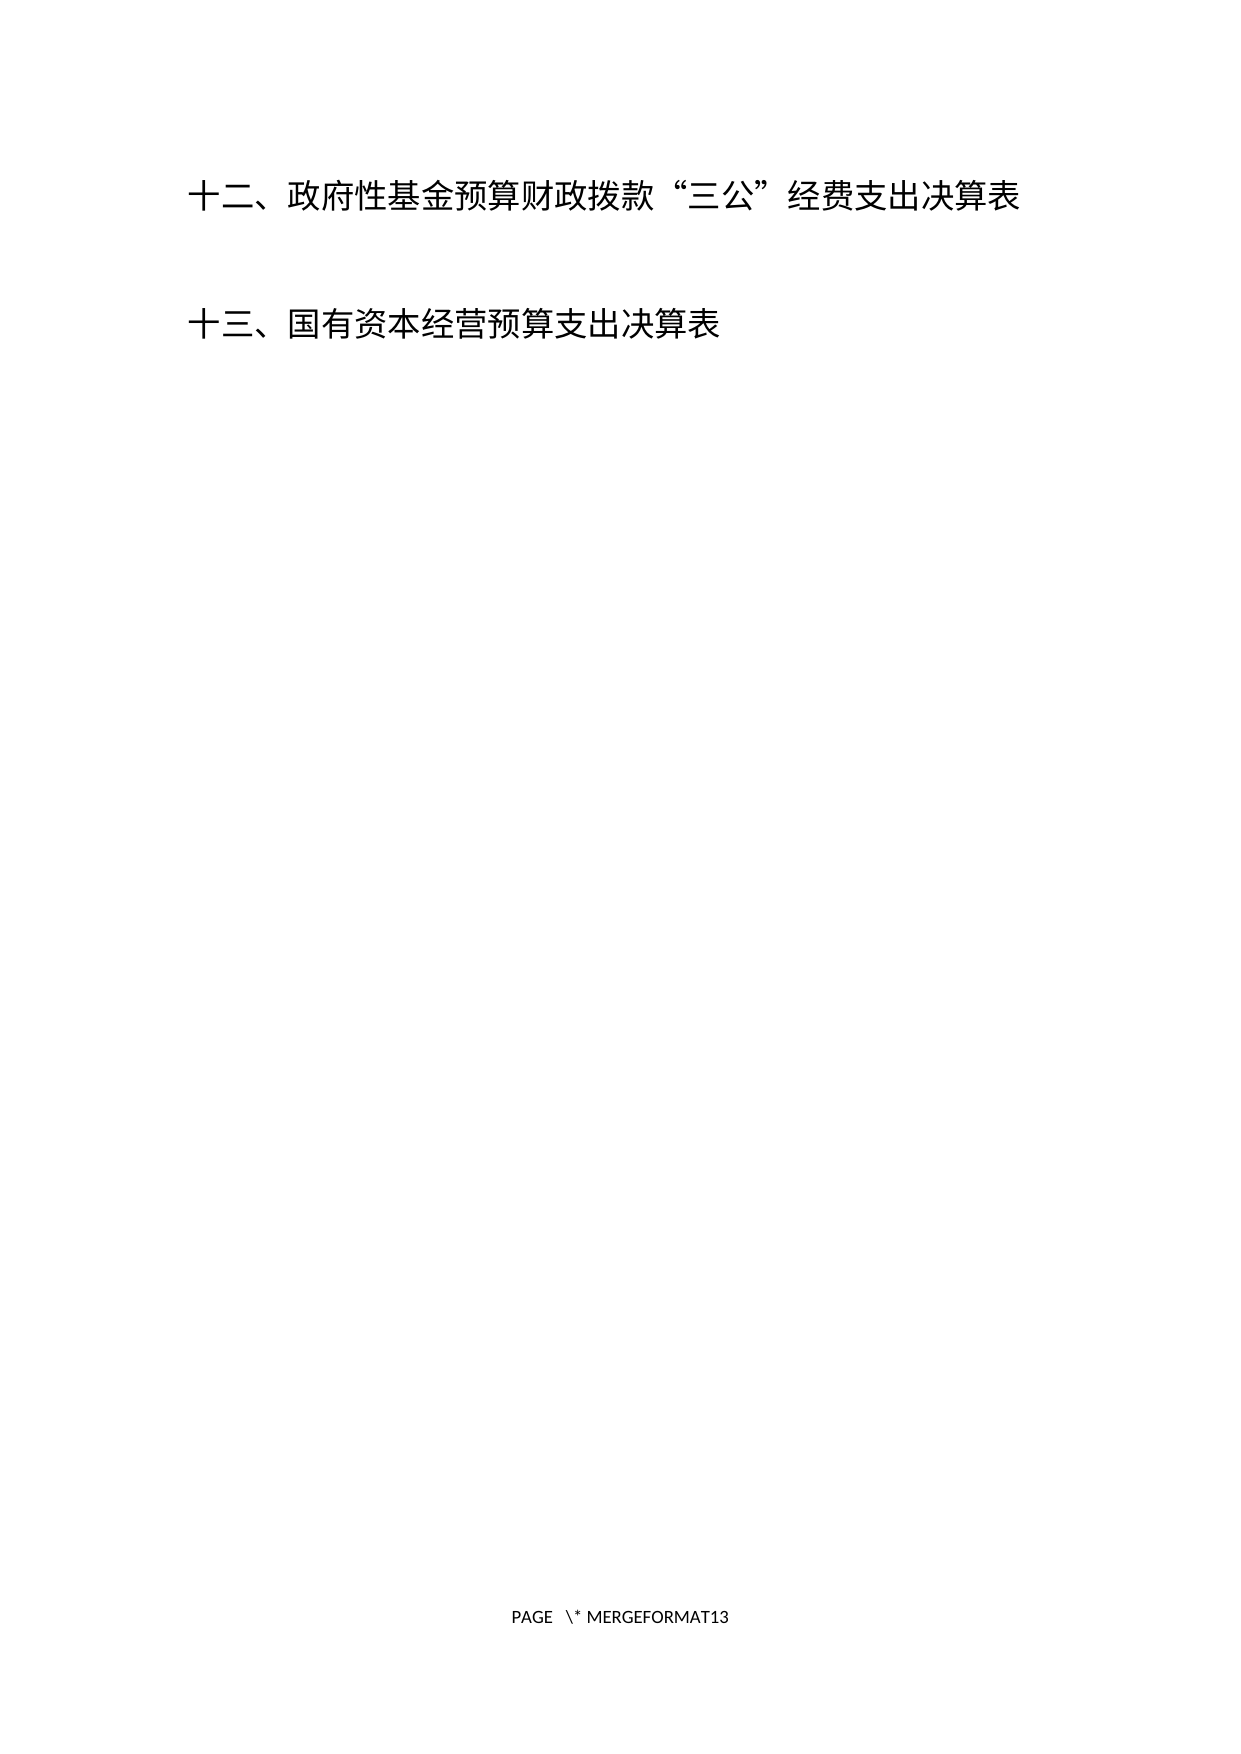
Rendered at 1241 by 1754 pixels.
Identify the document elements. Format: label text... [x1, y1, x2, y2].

subtitle 十三、国有资本经营预算支出决算表 [187, 289, 1053, 354]
subtitle 十二、政府性基金预算财政拨款“三公”经费支出决算表 [187, 162, 1053, 227]
